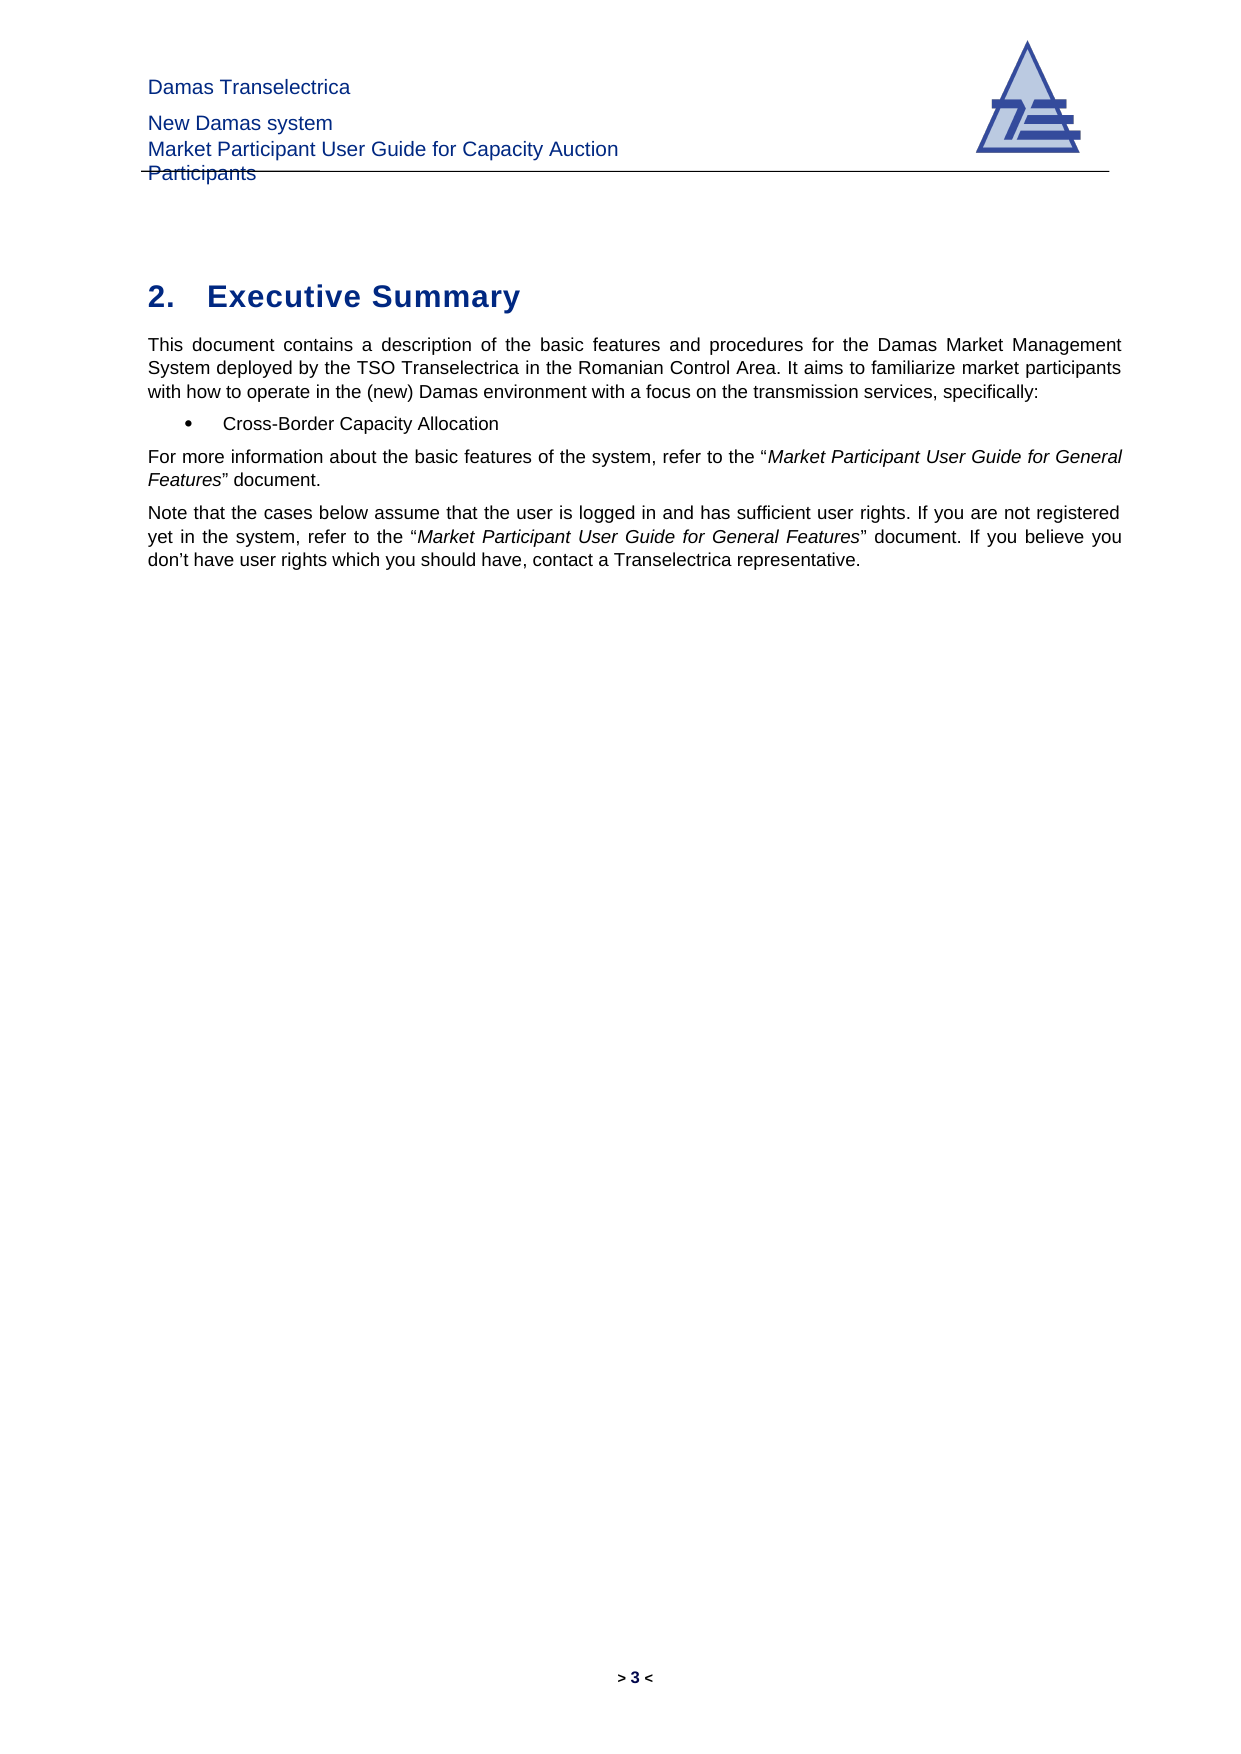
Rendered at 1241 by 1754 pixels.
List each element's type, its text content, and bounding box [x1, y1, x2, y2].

text Note that the cases below assume that the user is logged in and has sufficient user rights. If you are not registered yet in the system, refer to the “Market Participant User Guide for General Features” document. If you believe you don’t have user rights which you should have, contact a Transelectrica representative. [148, 500, 1122, 571]
picture [940, 32, 1123, 161]
subtitle Executive Summary [148, 278, 1122, 313]
text For more information about the basic features of the system, refer to the “Market Participant User Guide for General Features” document. [148, 443, 1122, 491]
list Cross-Border Capacity Allocation [185, 411, 1122, 435]
text This document contains a description of the basic features and procedures for the Damas Market Management System deployed by the TSO Transelectrica in the Romanian Control Area. It aims to familiarize market participants with how to operate in the (new) Damas environment with a focus on the transmission services, specifically: [148, 331, 1122, 402]
